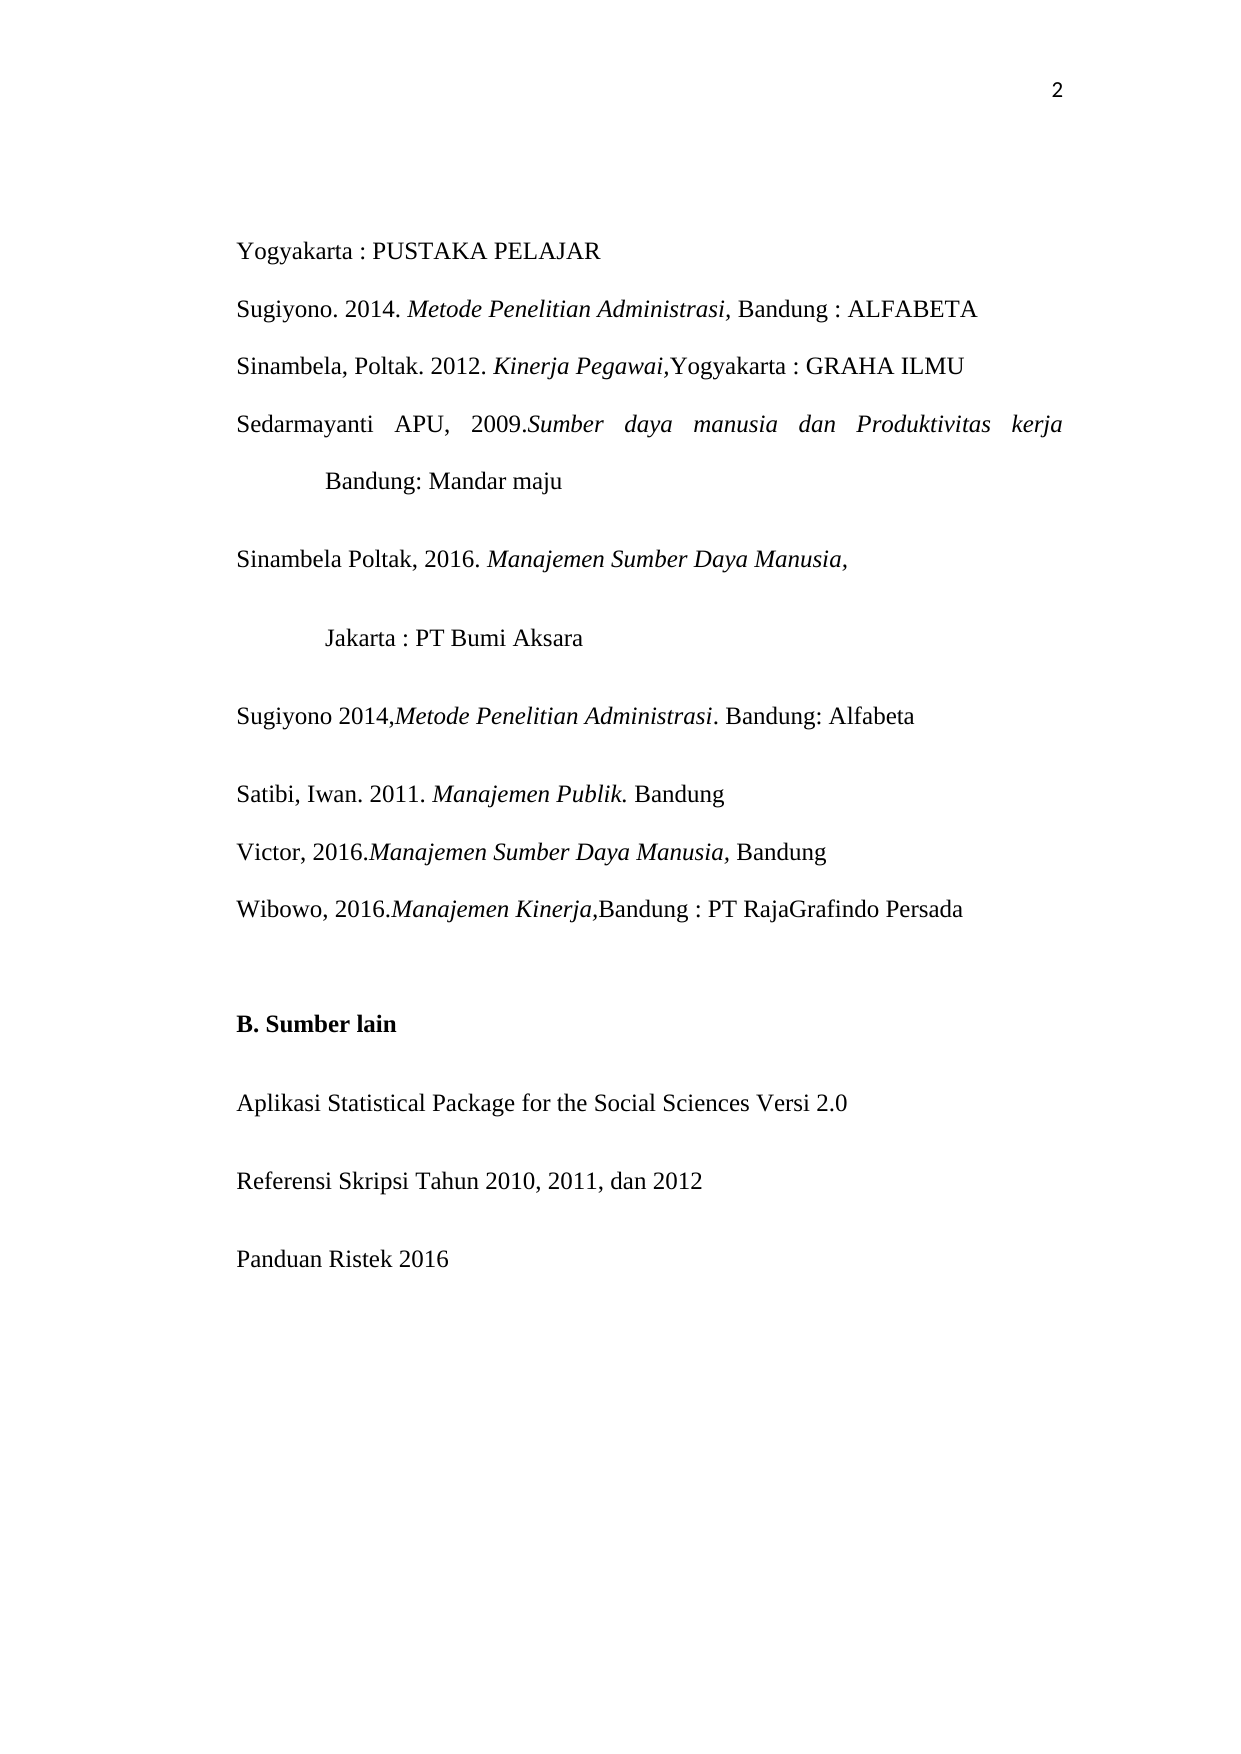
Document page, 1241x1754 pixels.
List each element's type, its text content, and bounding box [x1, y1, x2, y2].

text Jakarta : PT Bumi Aksara [236, 623, 1063, 652]
text Wibowo, 2016.Manajemen Kinerja,Bandung : PT RajaGrafindo Persada [236, 894, 1063, 923]
text Sugiyono. 2014. Metode Penelitian Administrasi, Bandung : ALFABETA [236, 294, 1063, 322]
text Sedarmayanti APU, 2009.Sumber daya manusia dan Produktivitas kerja Bandung: Mandar maju [236, 409, 1063, 495]
text Satibi, Iwan. 2011. Manajemen Publik. Bandung [236, 779, 1063, 808]
text Sugiyono 2014,Metode Penelitian Administrasi. Bandung: Alfabeta [236, 701, 1063, 730]
text Victor, 2016.Manajemen Sumber Daya Manusia, Bandung [236, 837, 1063, 866]
text Sinambela, Poltak. 2012. Kinerja Pegawai,Yogyakarta : GRAHA ILMU [236, 351, 1063, 380]
text Yogyakarta : PUSTAKA PELAJAR [236, 236, 1063, 265]
text Aplikasi Statistical Package for the Social Sciences Versi 2.0 [236, 1088, 1063, 1117]
text B. Sumber lain [236, 1009, 1063, 1038]
text Sinambela Poltak, 2016. Manajemen Sumber Daya Manusia, [236, 544, 1063, 573]
text Panduan Ristek 2016 [236, 1244, 1063, 1273]
text Referensi Skripsi Tahun 2010, 2011, dan 2012 [236, 1166, 1063, 1195]
